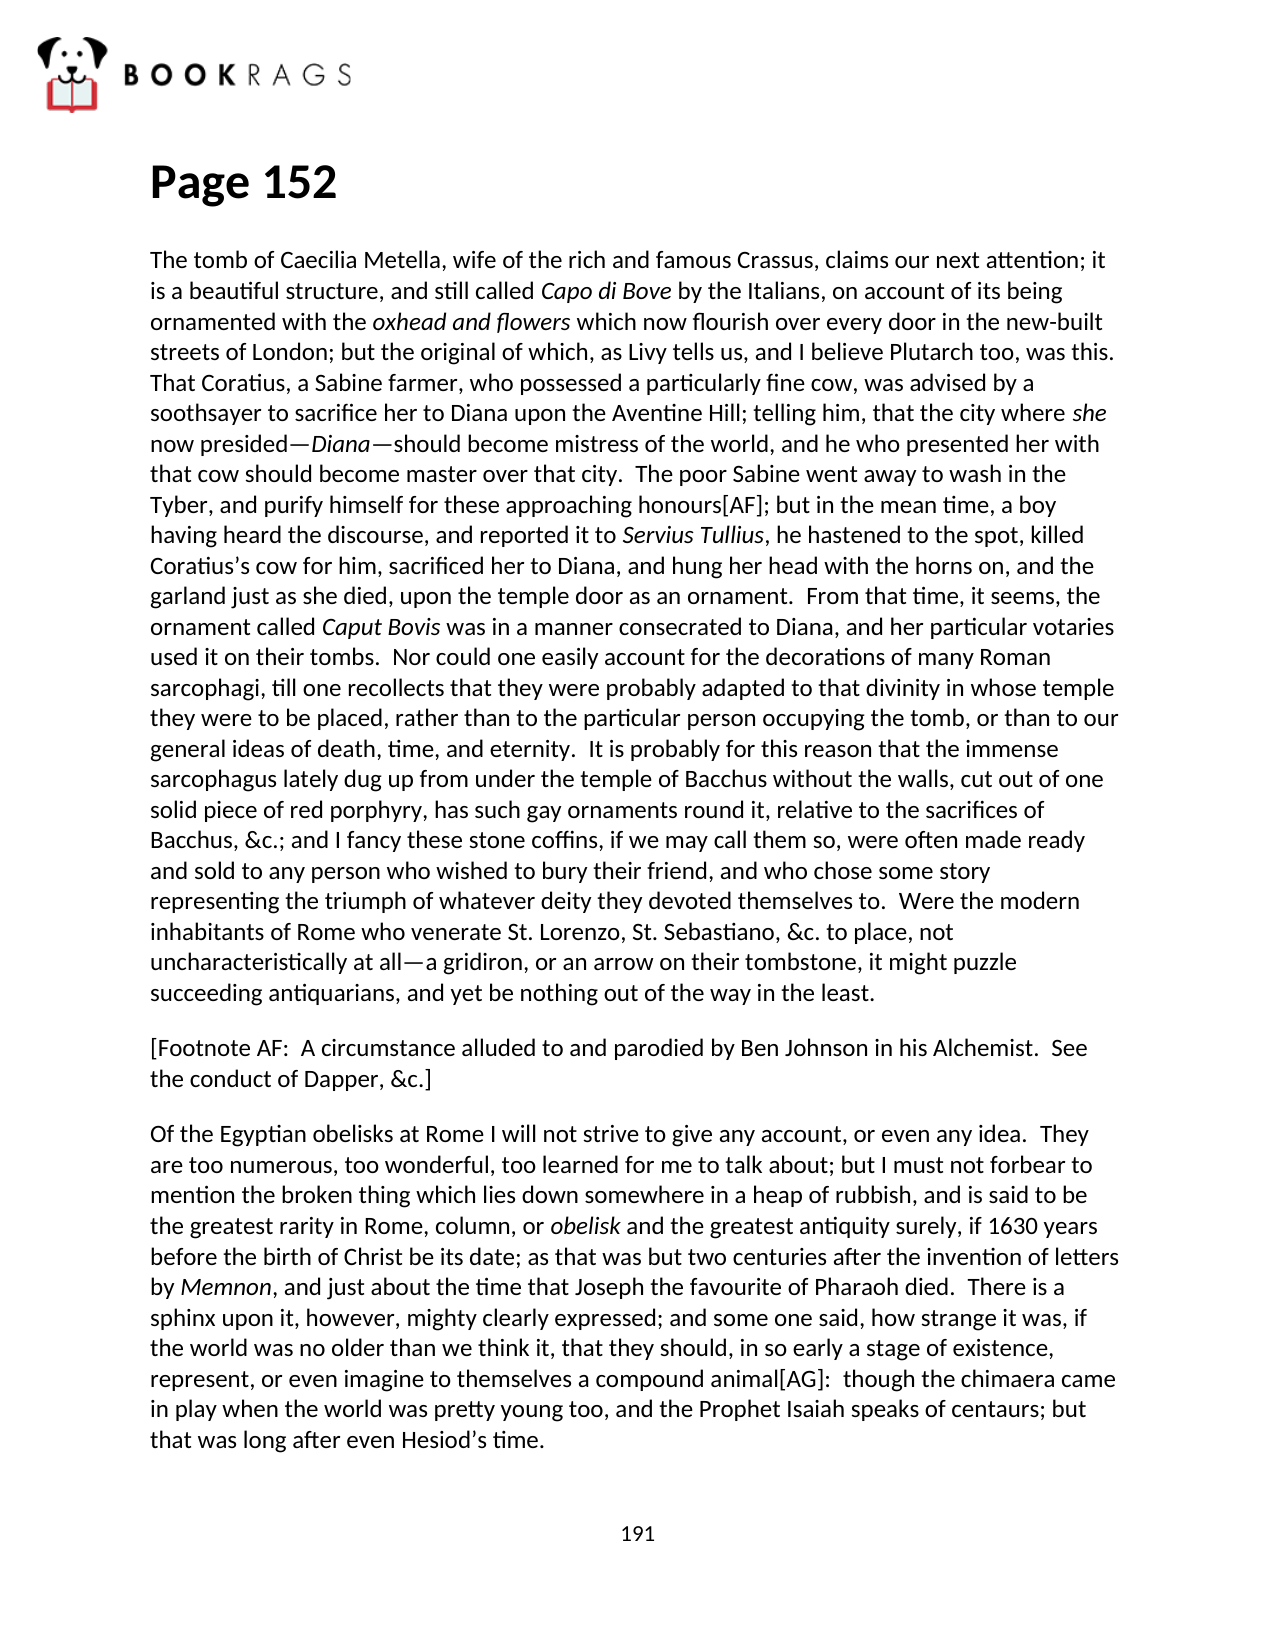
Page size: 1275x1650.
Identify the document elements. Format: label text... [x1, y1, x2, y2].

text Page 152 [150, 150, 1125, 211]
text The tomb of Caecilia Metella, wife of the rich and famous Crassus, claims our next attention; it is a beautiful structure, and still called Capo di Bove by the Italians, on account of its being ornamented with the oxhead and flowers which now flourish over every door in the new-built streets of London; but the original of which, as Livy tells us, and I believe Plutarch too, was this. That Coratius, a Sabine farmer, who possessed a particularly fine cow, was advised by a soothsayer to sacrifice her to Diana upon the Aventine Hill; telling him, that the city where she now presided—­Diana—­should become mistress of the world, and he who presented her with that cow should become master over that city. The poor Sabine went away to wash in the Tyber, and purify himself for these approaching honours[AF]; but in the mean time, a boy having heard the discourse, and reported it to Servius Tullius, he hastened to the spot, killed Coratius’s cow for him, sacrificed her to Diana, and hung her head with the horns on, and the garland just as she died, upon the temple door as an ornament. From that time, it seems, the ornament called Caput Bovis was in a manner consecrated to Diana, and her particular votaries used it on their tombs. Nor could one easily account for the decorations of many Roman sarcophagi, till one recollects that they were probably adapted to that divinity in whose temple they were to be placed, rather than to the particular person occupying the tomb, or than to our general ideas of death, time, and eternity. It is probably for this reason that the immense sarcophagus lately dug up from under the temple of Bacchus without the walls, cut out of one solid piece of red porphyry, has such gay ornaments round it, relative to the sacrifices of Bacchus, &c.; and I fancy these stone coffins, if we may call them so, were often made ready and sold to any person who wished to bury their friend, and who chose some story representing the triumph of whatever deity they devoted themselves to. Were the modern inhabitants of Rome who venerate St. Lorenzo, St. Sebastiano, &c. to place, not uncharacteristically at all—­a gridiron, or an arrow on their tombstone, it might puzzle succeeding antiquarians, and yet be nothing out of the way in the least. [150, 244, 1125, 1008]
text Of the Egyptian obelisks at Rome I will not strive to give any account, or even any idea. They are too numerous, too wonderful, too learned for me to talk about; but I must not forbear to mention the broken thing which lies down somewhere in a heap of rubbish, and is said to be the greatest rarity in Rome, column, or obelisk and the greatest antiquity surely, if 1630 years before the birth of Christ be its date; as that was but two centuries after the invention of letters by Memnon, and just about the time that Joseph the favourite of Pharaoh died. There is a sphinx upon it, however, mighty clearly expressed; and some one said, how strange it was, if the world was no older than we think it, that they should, in so early a stage of existence, represent, or even imagine to themselves a compound animal[AG]: though the chimaera came in play when the world was pretty young too, and the Prophet Isaiah speaks of centaurs; but that was long after even Hesiod’s time. [150, 1119, 1125, 1454]
picture [37, 37, 351, 113]
text [Footnote AF: A circumstance alluded to and parodied by Ben Johnson in his Alchemist. See the conduct of Dapper, &c.] [150, 1033, 1125, 1094]
